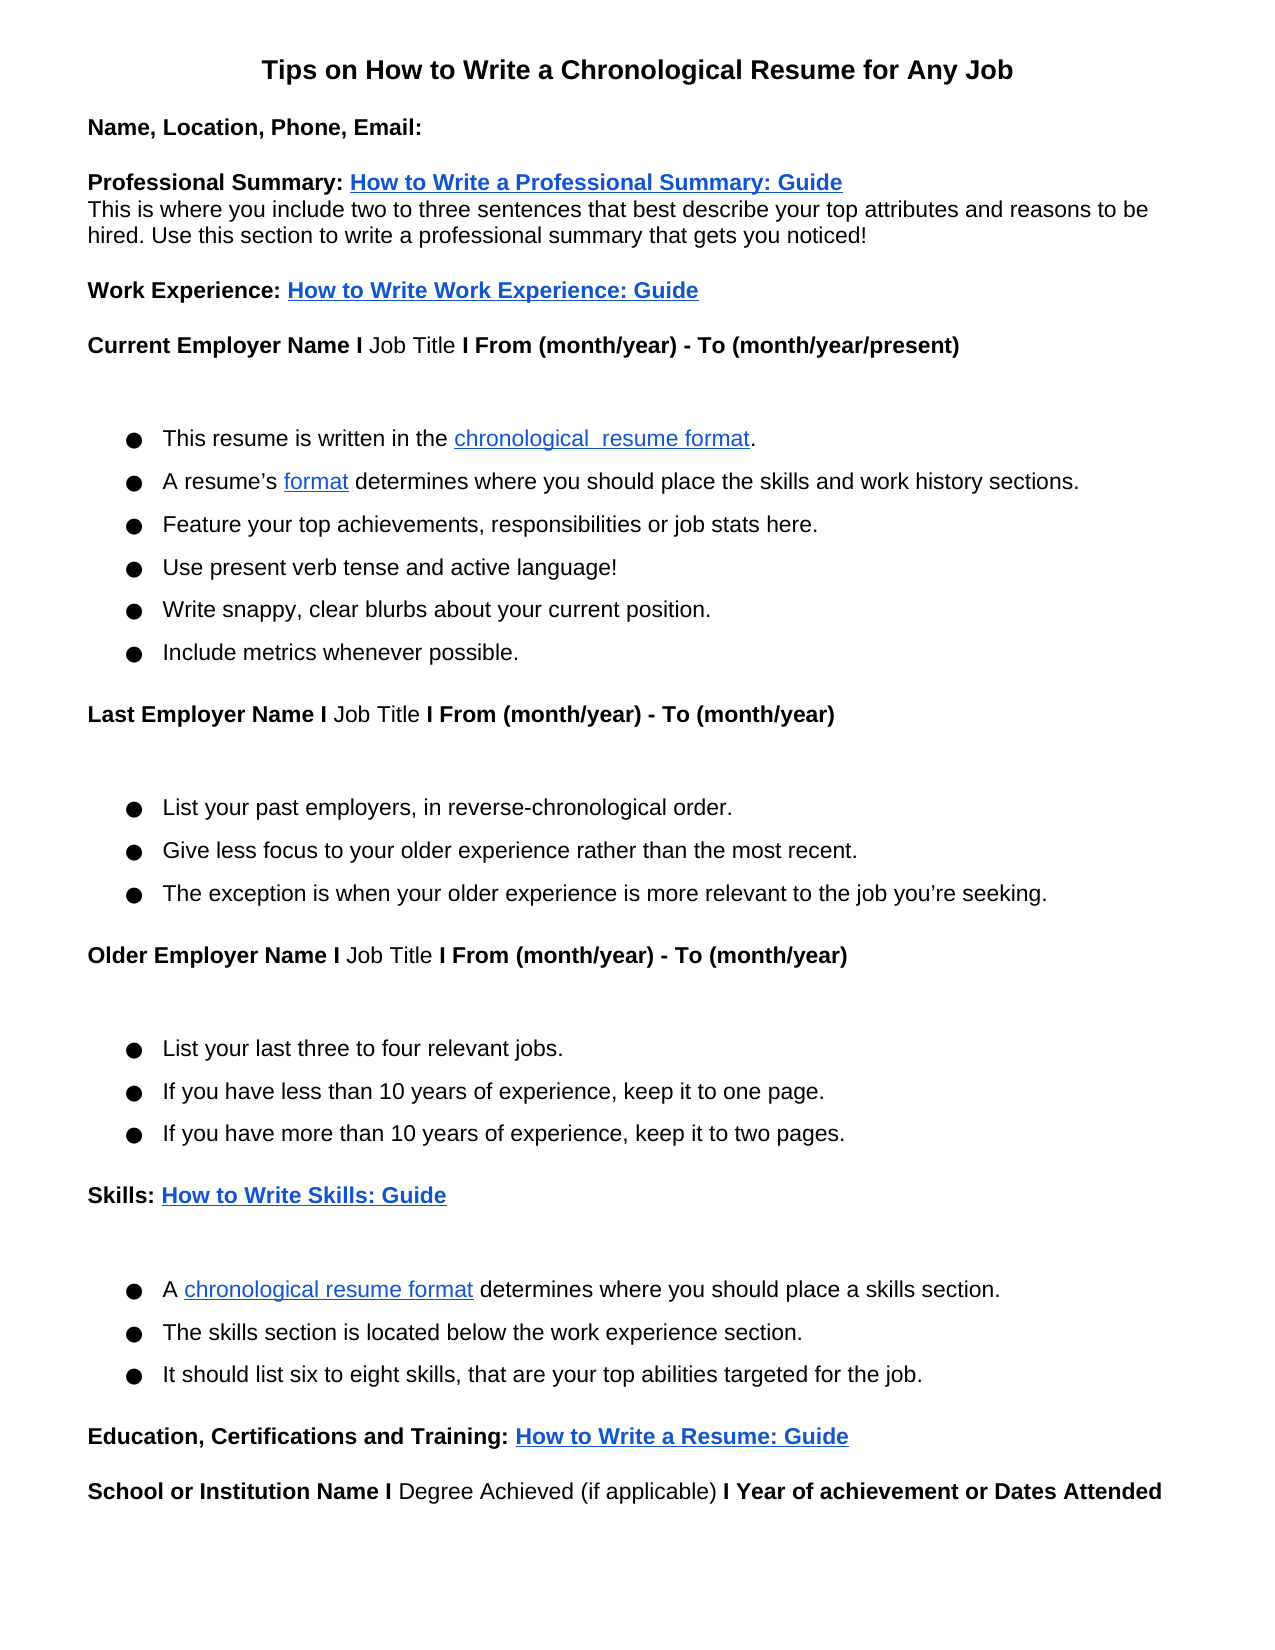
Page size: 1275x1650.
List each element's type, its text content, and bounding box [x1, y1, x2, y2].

text Work Experience: How to Write Work Experience: Guide [87, 277, 1187, 303]
list Give less focus to your older experience rather than the most recent. [125, 828, 1187, 870]
text School or Institution Name I Degree Achieved (if applicable) I Year of achievement or Dates Attended [87, 1449, 1187, 1505]
list List your last three to four relevant jobs. [125, 1026, 1187, 1068]
text Last Employer Name I Job Title I From (month/year) - To (month/year) [87, 701, 1187, 727]
list A resume’s format determines where you should place the skills and work history sections. [125, 459, 1187, 501]
list Use present verb tense and active language! [125, 544, 1187, 587]
list Write snappy, clear blurbs about your current position. [125, 587, 1187, 629]
list A chronological resume format determines where you should place a skills section. [125, 1266, 1187, 1309]
text Current Employer Name I Job Title I From (month/year) - To (month/year/present) [87, 332, 1187, 358]
text This is where you include two to three sentences that best describe your top attributes and reasons to be hired. Use this section to write a professional summary that gets you noticed! [87, 196, 1187, 248]
text Name, Location, Phone, Email: [87, 114, 1187, 141]
list If you have more than 10 years of experience, keep it to two pages. [125, 1111, 1187, 1154]
list Include metrics whenever possible. [125, 629, 1187, 672]
text Education, Certifications and Training: How to Write a Resume: Guide [87, 1423, 1187, 1449]
list The skills section is located below the work experience section. [125, 1309, 1187, 1352]
list It should list six to eight skills, that are your top abilities targeted for the job. [125, 1352, 1187, 1394]
text Skills: How to Write Skills: Guide [87, 1182, 1187, 1209]
list If you have less than 10 years of experience, keep it to one page. [125, 1068, 1187, 1111]
list The exception is when your older experience is more relevant to the job you’re seeking. [125, 870, 1187, 913]
text Older Employer Name I Job Title I From (month/year) - To (month/year) [87, 942, 1187, 968]
list Feature your top achievements, responsibilities or job stats here. [125, 501, 1187, 544]
text Professional Summary: How to Write a Professional Summary: Guide [87, 169, 1187, 196]
list List your past employers, in reverse-chronological order. [125, 785, 1187, 828]
list This resume is written in the chronological resume format. [125, 416, 1187, 459]
text Tips on How to Write a Chronological Resume for Any Job [87, 54, 1187, 85]
